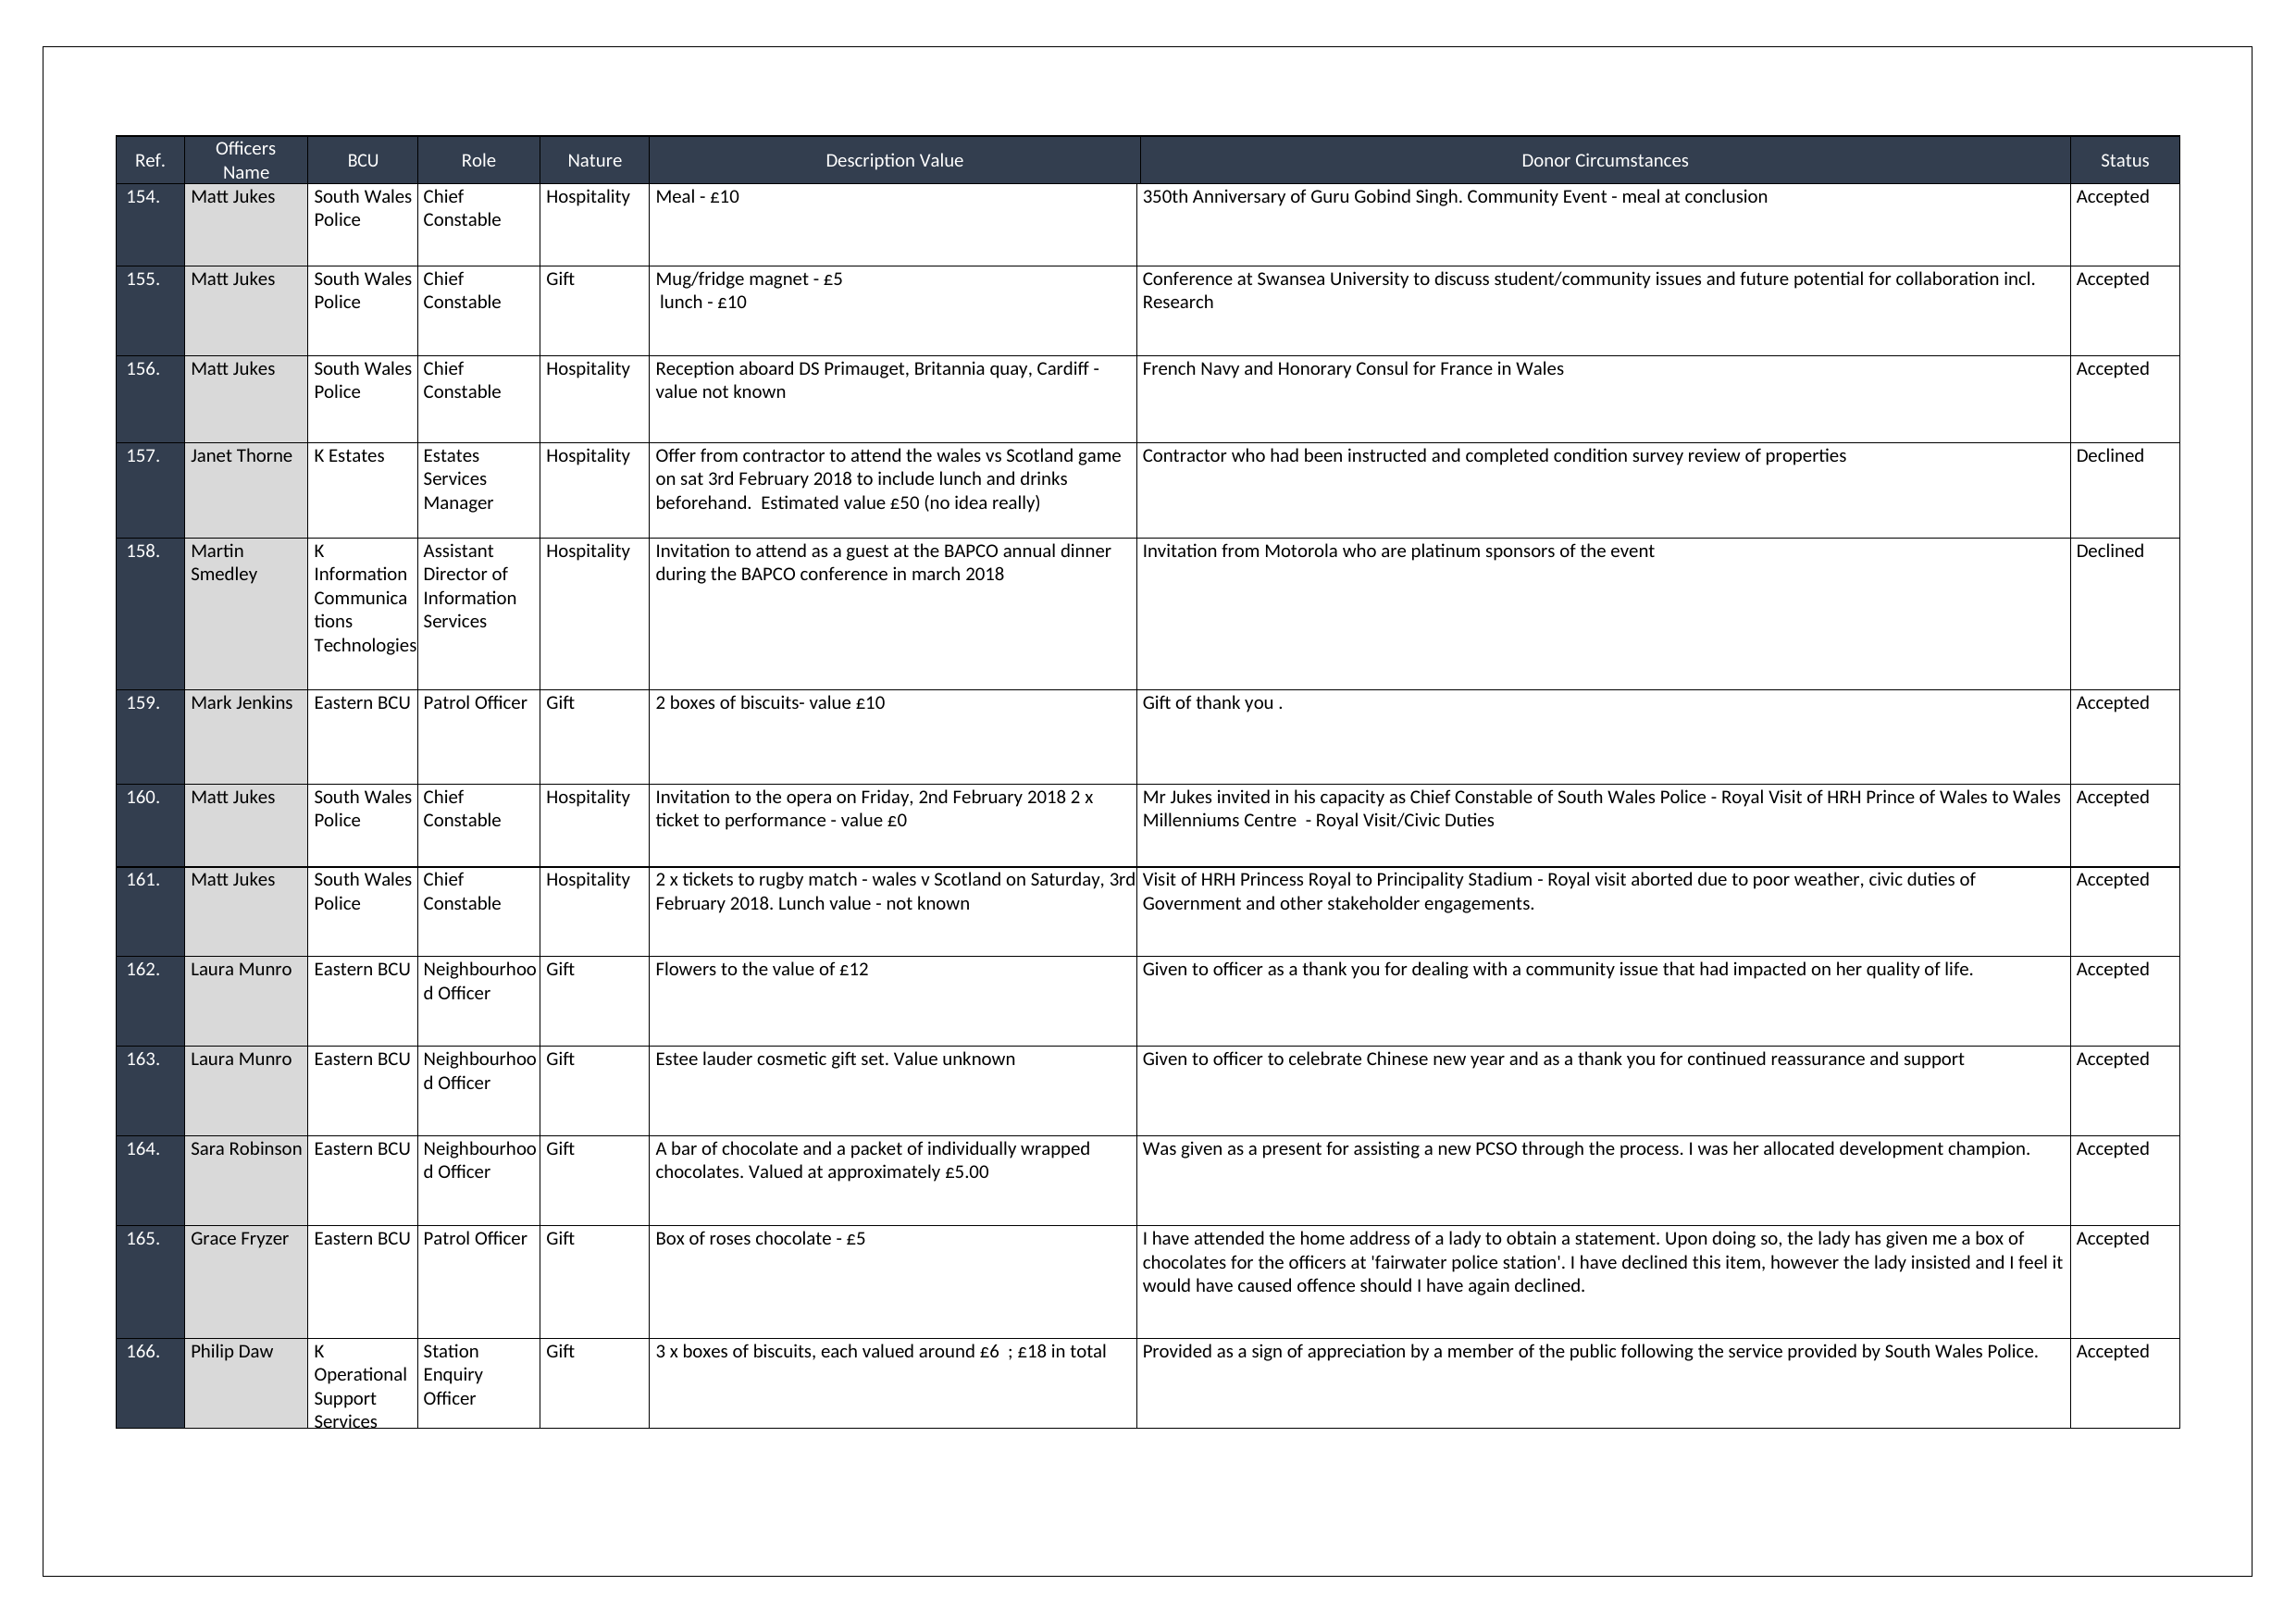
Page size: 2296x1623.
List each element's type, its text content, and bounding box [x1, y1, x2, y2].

table_cell Neighbourhood Officer [418, 1047, 540, 1135]
table_cell Neighbourhood Officer [418, 1136, 540, 1225]
table_cell Janet Thorne [185, 443, 307, 538]
table_cell Accepted [2071, 1047, 2179, 1135]
table_header BCU [308, 137, 417, 183]
table_cell Accepted [2071, 868, 2179, 956]
table_cell Gift [540, 266, 649, 355]
table_cell Declined [2071, 539, 2179, 689]
table_cell Eastern BCU [308, 690, 417, 784]
table_cell Accepted [2071, 356, 2179, 442]
table_cell Accepted [2071, 266, 2179, 355]
table_cell [117, 785, 184, 866]
table_cell South Wales Police [308, 868, 417, 956]
table_cell Accepted [2071, 1136, 2179, 1225]
table_header Donor Circumstances [1141, 137, 2070, 183]
table_cell Accepted [2071, 957, 2179, 1046]
table_cell Hospitality [540, 539, 649, 689]
table_cell Patrol Officer [418, 1226, 540, 1338]
table_cell Gift [540, 1226, 649, 1338]
table_cell Accepted [2071, 1226, 2179, 1338]
table_cell Provided as a sign of appreciation by a member of the public following the service provided by South Wales Police. [1137, 1339, 2070, 1428]
table_cell Matt Jukes [185, 785, 307, 866]
table_cell Declined [2071, 443, 2179, 538]
table_cell Contractor who had been instructed and completed condition survey review of properties [1137, 443, 2070, 538]
table_cell [117, 356, 184, 442]
table_cell Matt Jukes [185, 266, 307, 355]
table_cell South Wales Police [308, 356, 417, 442]
table_cell [117, 539, 184, 689]
table_cell [117, 868, 184, 956]
table_cell K Estates [308, 443, 417, 538]
table_cell Mr Jukes invited in his capacity as Chief Constable of South Wales Police - Royal Visit of HRH Prince of Wales to Wales Millenniums Centre - Royal Visit/Civic Duties [1137, 785, 2070, 866]
table_header Description Value [650, 137, 1140, 183]
table_cell 3 x boxes of biscuits, each valued around £6 ; £18 in total [650, 1339, 1136, 1428]
table_cell Chief Constable [418, 356, 540, 442]
table_cell Estee lauder cosmetic gift set. Value unknown [650, 1047, 1136, 1135]
table_cell South Wales Police [308, 266, 417, 355]
table_cell Offer from contractor to attend the wales vs Scotland game on sat 3rd February 2018 to include lunch and drinks beforehand. Estimated value £50 (no idea really) [650, 443, 1136, 538]
table_cell [117, 1047, 184, 1135]
table_cell Hospitality [540, 184, 649, 266]
table_cell Philip Daw [185, 1339, 307, 1428]
table_cell Gift [540, 690, 649, 784]
table_cell Accepted [2071, 1339, 2179, 1428]
table_cell Matt Jukes [185, 356, 307, 442]
table_cell K Operational Support Services [308, 1339, 417, 1428]
table_cell Eastern BCU [308, 957, 417, 1046]
table_cell Hospitality [540, 785, 649, 866]
table_cell Hospitality [540, 868, 649, 956]
table_cell Patrol Officer [418, 690, 540, 784]
table_cell [117, 443, 184, 538]
table_cell Meal - £10 [650, 184, 1136, 266]
table_cell Invitation from Motorola who are platinum sponsors of the event [1137, 539, 2070, 689]
table_cell Invitation to the opera on Friday, 2nd February 2018 2 x ticket to performance - value £0 [650, 785, 1136, 866]
table_cell Gift [540, 1339, 649, 1428]
table_cell Chief Constable [418, 184, 540, 266]
table_cell Accepted [2071, 690, 2179, 784]
table_cell Visit of HRH Princess Royal to Principality Stadium - Royal visit aborted due to poor weather, civic duties of Government and other stakeholder engagements. [1137, 868, 2070, 956]
table_cell Flowers to the value of £12 [650, 957, 1136, 1046]
table_cell 350th Anniversary of Guru Gobind Singh. Community Event - meal at conclusion [1137, 184, 2070, 266]
table_cell Laura Munro [185, 957, 307, 1046]
table_cell Given to officer to celebrate Chinese new year and as a thank you for continued reassurance and support [1137, 1047, 2070, 1135]
table_cell A bar of chocolate and a packet of individually wrapped chocolates. Valued at approximately £5.00 [650, 1136, 1136, 1225]
table_cell 2 boxes of biscuits- value £10 [650, 690, 1136, 784]
table_cell Grace Fryzer [185, 1226, 307, 1338]
table_cell Station Enquiry Officer [418, 1339, 540, 1428]
table_cell Martin Smedley [185, 539, 307, 689]
table_cell Gift [540, 1047, 649, 1135]
table_cell Eastern BCU [308, 1226, 417, 1338]
table_cell I have attended the home address of a lady to obtain a statement. Upon doing so, the lady has given me a box of chocolates for the officers at 'fairwater police station'. I have declined this item, however the lady insisted and I feel it would have caused offence should I have again declined. [1137, 1226, 2070, 1338]
table_header Status [2071, 137, 2179, 183]
table_header Role [418, 137, 540, 183]
table_cell Neighbourhood Officer [418, 957, 540, 1046]
table_cell Hospitality [540, 356, 649, 442]
table_cell Was given as a present for assisting a new PCSO through the process. I was her allocated development champion. [1137, 1136, 2070, 1225]
table_header Officers Name [185, 137, 307, 183]
table_cell Gift of thank you . [1137, 690, 2070, 784]
table_cell Matt Jukes [185, 184, 307, 266]
table_header Nature [540, 137, 649, 183]
table_cell Reception aboard DS Primauget, Britannia quay, Cardiff - value not known [650, 356, 1136, 442]
table_cell Chief Constable [418, 266, 540, 355]
table_cell [117, 1136, 184, 1225]
table_cell Accepted [2071, 785, 2179, 866]
table_cell [117, 266, 184, 355]
table_cell Gift [540, 1136, 649, 1225]
table_cell Hospitality [540, 443, 649, 538]
table_cell Chief Constable [418, 868, 540, 956]
table_cell Accepted [2071, 184, 2179, 266]
table_cell Eastern BCU [308, 1047, 417, 1135]
table_cell French Navy and Honorary Consul for France in Wales [1137, 356, 2070, 442]
table_cell Laura Munro [185, 1047, 307, 1135]
table_cell K Information Communications Technologies [308, 539, 417, 689]
table_cell South Wales Police [308, 184, 417, 266]
table_header Ref. [117, 137, 184, 183]
table_cell Matt Jukes [185, 868, 307, 956]
table_cell Assistant Director of Information Services [418, 539, 540, 689]
table_cell Gift [540, 957, 649, 1046]
table_cell [117, 1226, 184, 1338]
table_cell South Wales Police [308, 785, 417, 866]
table_cell Mark Jenkins [185, 690, 307, 784]
table_cell [117, 957, 184, 1046]
table_cell Given to officer as a thank you for dealing with a community issue that had impacted on her quality of life. [1137, 957, 2070, 1046]
table_cell 2 x tickets to rugby match - wales v Scotland on Saturday, 3rd February 2018. Lunch value - not known [650, 868, 1136, 956]
table_cell [117, 1339, 184, 1428]
table_cell Invitation to attend as a guest at the BAPCO annual dinner during the BAPCO conference in march 2018 [650, 539, 1136, 689]
table_cell Sara Robinson [185, 1136, 307, 1225]
table_cell Estates Services Manager [418, 443, 540, 538]
table_cell [117, 184, 184, 266]
table_cell Mug/fridge magnet - £5 lunch - £10 [650, 266, 1136, 355]
table_cell [117, 690, 184, 784]
table_cell Chief Constable [418, 785, 540, 866]
table_cell Conference at Swansea University to discuss student/community issues and future potential for collaboration incl. Research [1137, 266, 2070, 355]
table_cell Eastern BCU [308, 1136, 417, 1225]
table_cell Box of roses chocolate - £5 [650, 1226, 1136, 1338]
